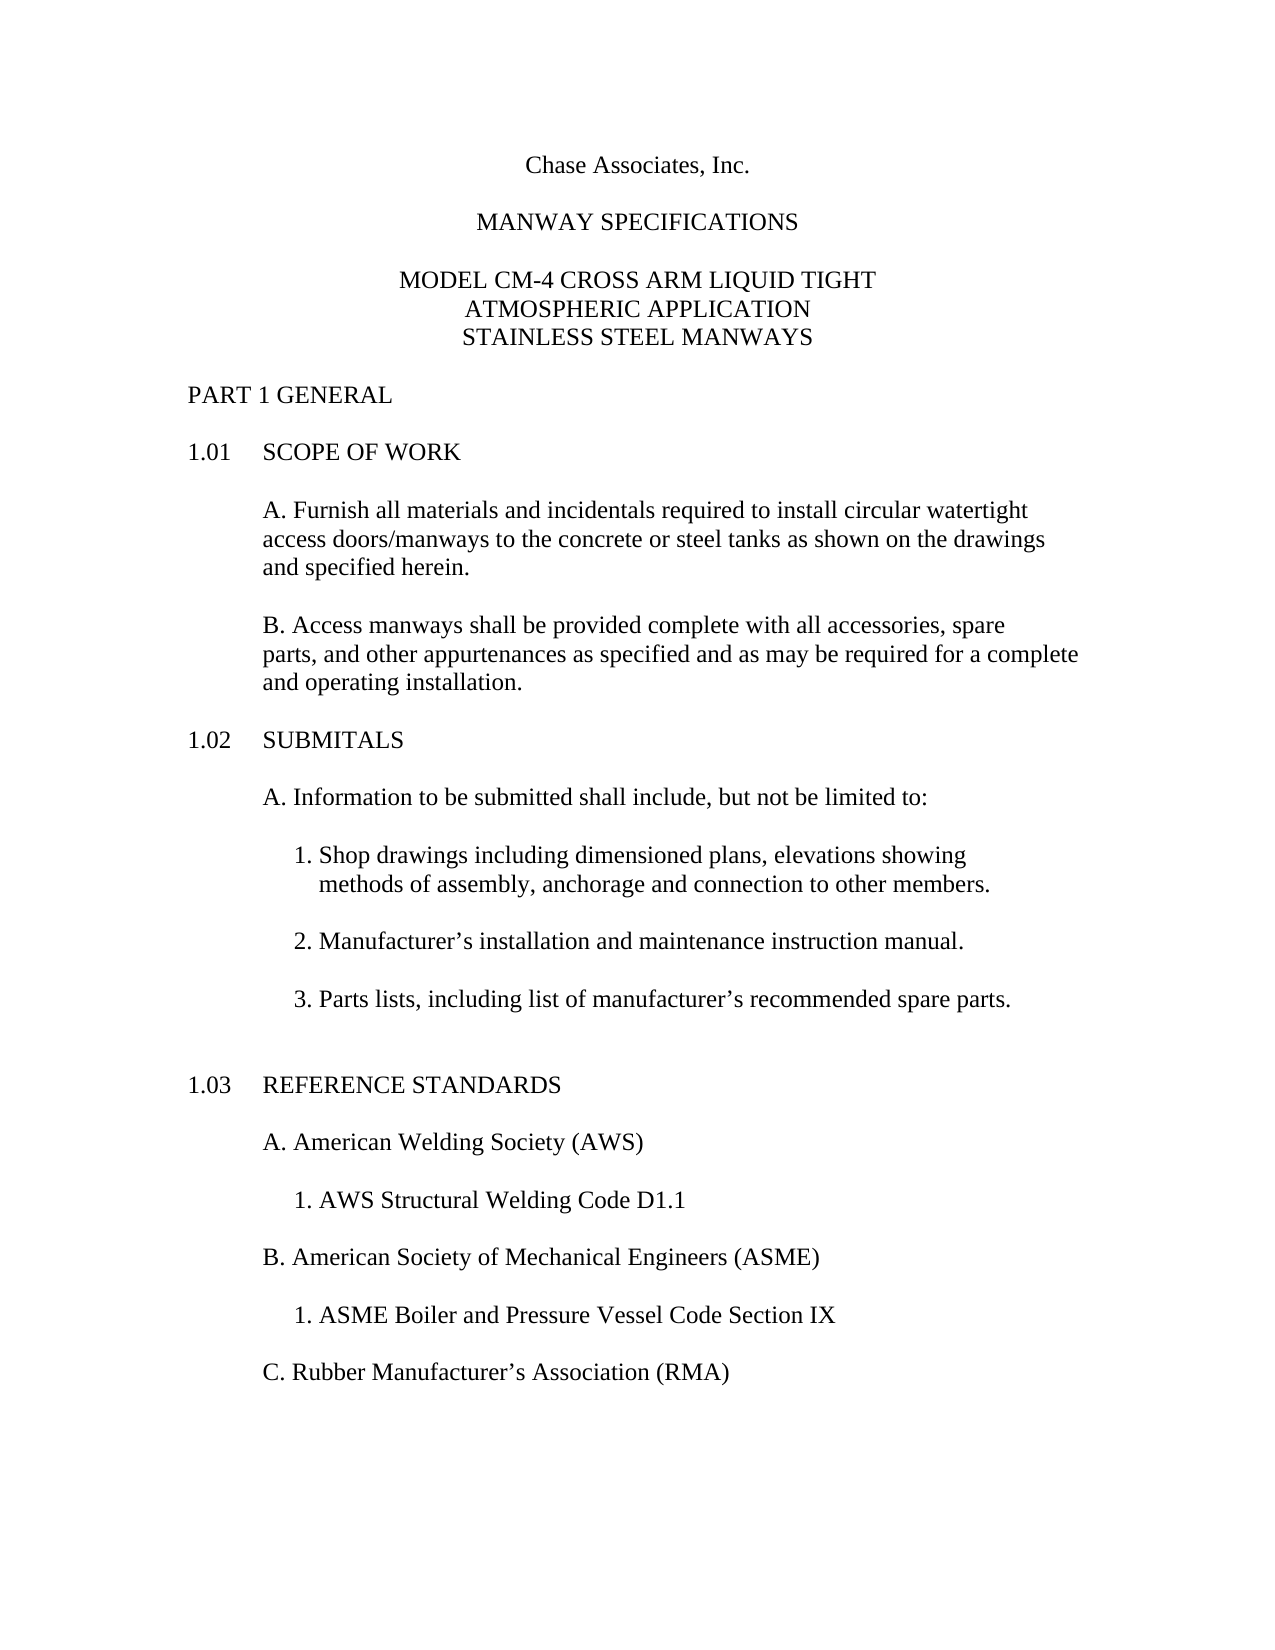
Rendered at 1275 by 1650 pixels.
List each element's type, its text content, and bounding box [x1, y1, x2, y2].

text 3. Parts lists, including list of manufacturer’s recommended spare parts. [187, 984, 1087, 1012]
text 1.01 SCOPE OF WORK [187, 437, 1087, 466]
text MANWAY SPECIFICATIONS [187, 207, 1087, 236]
text A. Furnish all materials and incidentals required to install circular watertight access doors/manways to the concrete or steel tanks as shown on the drawings and specified herein. [262, 495, 1087, 581]
text A. American Welding Society (AWS) [187, 1127, 1087, 1156]
text 1. AWS Structural Welding Code D1.1 [187, 1185, 1087, 1214]
text methods of assembly, anchorage and connection to other members. [187, 869, 1087, 897]
text 1.03 REFERENCE STANDARDS [187, 1070, 1087, 1099]
text STAINLESS STEEL MANWAYS [187, 322, 1087, 351]
text MODEL CM-4 CROSS ARM LIQUID TIGHT [187, 265, 1087, 294]
text Chase Associates, Inc. [187, 150, 1087, 179]
text B. Access manways shall be provided complete with all accessories, spare [187, 610, 1087, 639]
text ATMOSPHERIC APPLICATION [187, 294, 1087, 322]
text parts, and other appurtenances as specified and as may be required for a complete [187, 639, 1087, 667]
text PART 1 GENERAL [187, 380, 1087, 409]
text 1. ASME Boiler and Pressure Vessel Code Section IX [187, 1300, 1087, 1329]
text 1.02 SUBMITALS [187, 725, 1087, 754]
text and operating installation. [187, 667, 1087, 696]
text C. Rubber Manufacturer’s Association (RMA) [187, 1357, 1087, 1386]
text 1. Shop drawings including dimensioned plans, elevations showing [187, 840, 1087, 869]
text B. American Society of Mechanical Engineers (ASME) [187, 1242, 1087, 1271]
text A. Information to be submitted shall include, but not be limited to: [187, 782, 1087, 811]
text 2. Manufacturer’s installation and maintenance instruction manual. [187, 926, 1087, 955]
